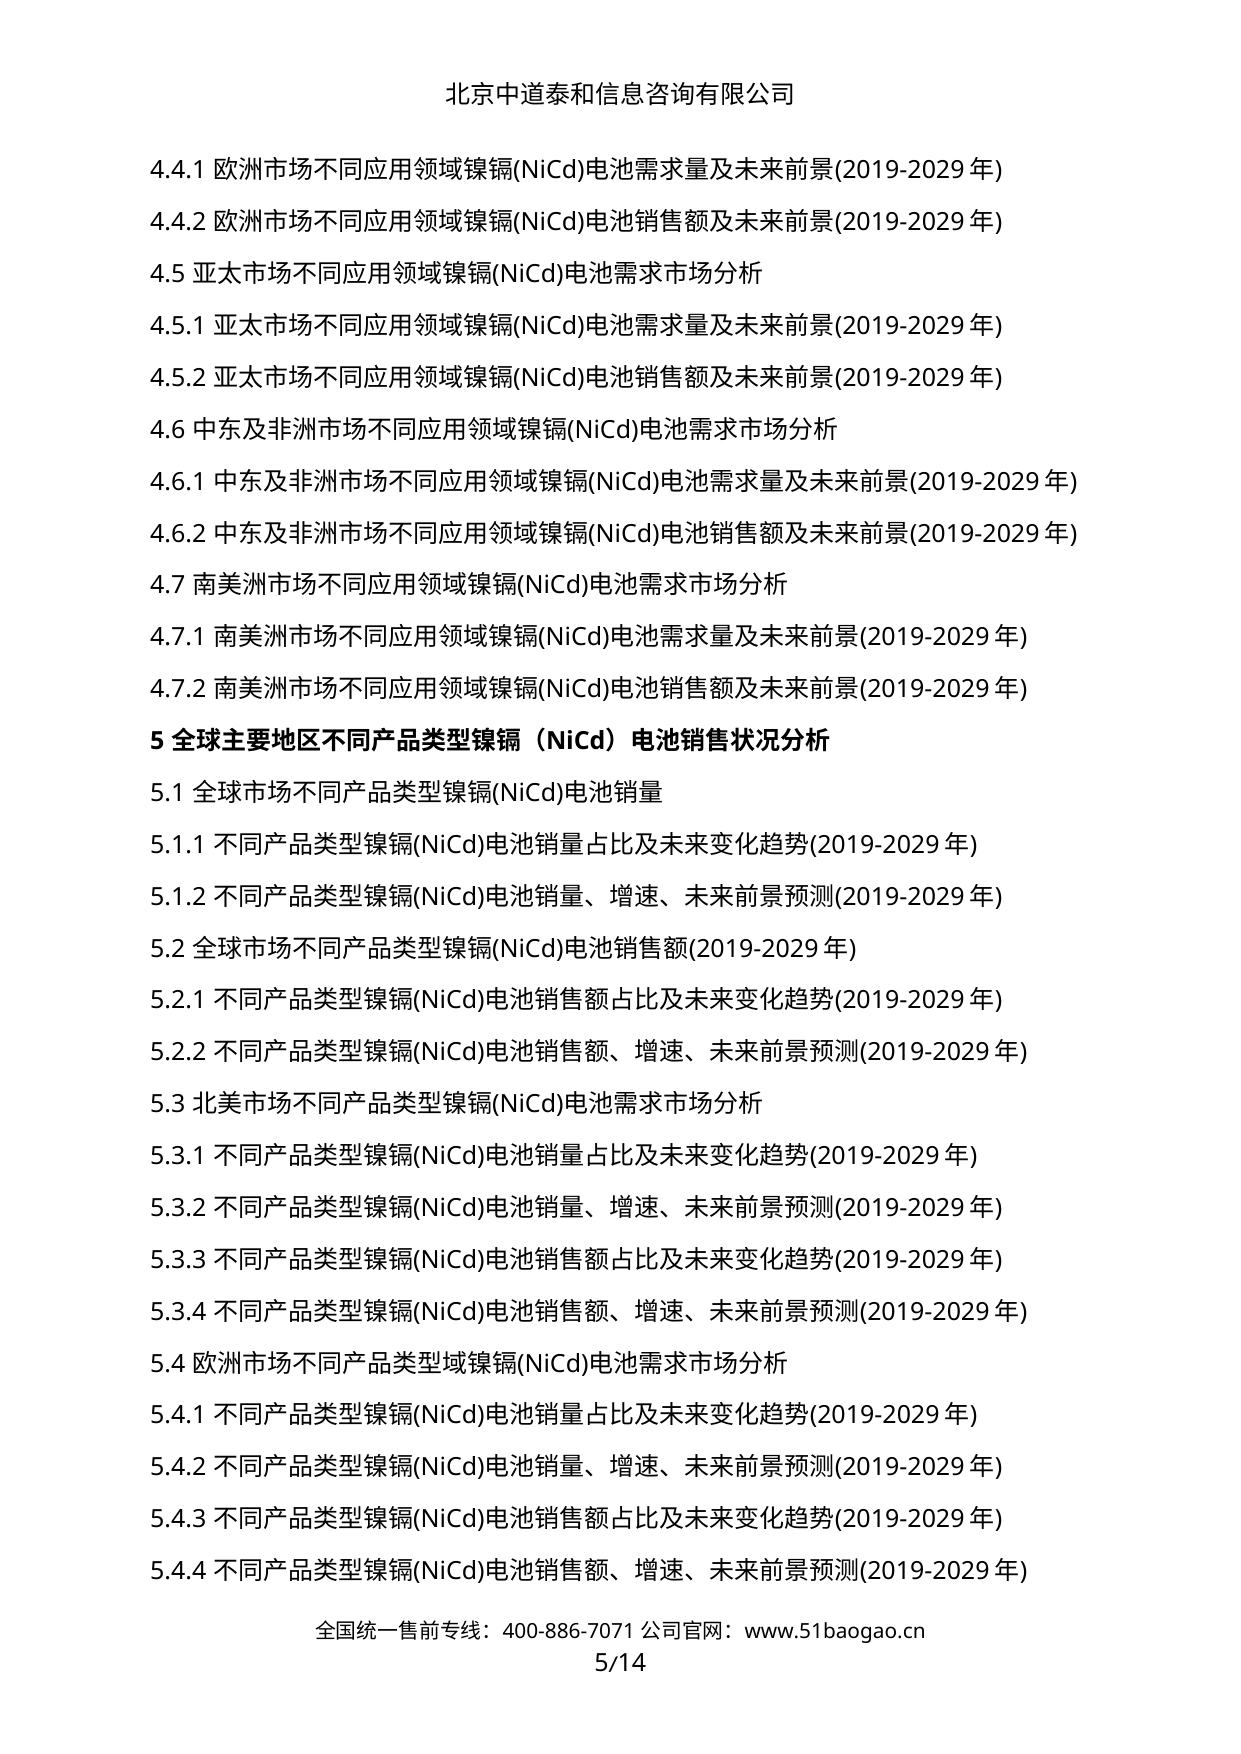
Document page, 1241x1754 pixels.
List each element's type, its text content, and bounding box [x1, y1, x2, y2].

text 4.5.2 亚太市场不同应用领域镍镉(NiCd)电池销售额及未来前景(2019-2029年) [150, 357, 1090, 394]
text 4.4.2 欧洲市场不同应用领域镍镉(NiCd)电池销售额及未来前景(2019-2029年) [150, 202, 1090, 238]
text 4.4.1 欧洲市场不同应用领域镍镉(NiCd)电池需求量及未来前景(2019-2029年) [150, 150, 1090, 186]
text 5.1.1 不同产品类型镍镉(NiCd)电池销量占比及未来变化趋势(2019-2029年) [150, 824, 1090, 861]
text 4.5.1 亚太市场不同应用领域镍镉(NiCd)电池需求量及未来前景(2019-2029年) [150, 306, 1090, 342]
text 5.2 全球市场不同产品类型镍镉(NiCd)电池销售额(2019-2029年) [150, 928, 1090, 964]
text 4.5 亚太市场不同应用领域镍镉(NiCd)电池需求市场分析 [150, 254, 1090, 290]
text 5.4.3 不同产品类型镍镉(NiCd)电池销售额占比及未来变化趋势(2019-2029年) [150, 1499, 1090, 1535]
text 5.1 全球市场不同产品类型镍镉(NiCd)电池销量 [150, 772, 1090, 809]
text 5.2.2 不同产品类型镍镉(NiCd)电池销售额、增速、未来前景预测(2019-2029年) [150, 1032, 1090, 1068]
text 5.3.4 不同产品类型镍镉(NiCd)电池销售额、增速、未来前景预测(2019-2029年) [150, 1291, 1090, 1327]
text 4.6.2 中东及非洲市场不同应用领域镍镉(NiCd)电池销售额及未来前景(2019-2029年) [150, 513, 1090, 549]
text 5.3.2 不同产品类型镍镉(NiCd)电池销量、增速、未来前景预测(2019-2029年) [150, 1187, 1090, 1224]
text 5.3.1 不同产品类型镍镉(NiCd)电池销量占比及未来变化趋势(2019-2029年) [150, 1136, 1090, 1172]
text 5.4.2 不同产品类型镍镉(NiCd)电池销量、增速、未来前景预测(2019-2029年) [150, 1447, 1090, 1483]
text 4.7.1 南美洲市场不同应用领域镍镉(NiCd)电池需求量及未来前景(2019-2029年) [150, 617, 1090, 653]
text 5.4 欧洲市场不同产品类型域镍镉(NiCd)电池需求市场分析 [150, 1343, 1090, 1379]
text 4.7 南美洲市场不同应用领域镍镉(NiCd)电池需求市场分析 [150, 565, 1090, 601]
text 5.3 北美市场不同产品类型镍镉(NiCd)电池需求市场分析 [150, 1084, 1090, 1120]
text 5.4.1 不同产品类型镍镉(NiCd)电池销量占比及未来变化趋势(2019-2029年) [150, 1395, 1090, 1431]
text 5.2.1 不同产品类型镍镉(NiCd)电池销售额占比及未来变化趋势(2019-2029年) [150, 980, 1090, 1016]
text 5.1.2 不同产品类型镍镉(NiCd)电池销量、增速、未来前景预测(2019-2029年) [150, 876, 1090, 912]
text 4.6 中东及非洲市场不同应用领域镍镉(NiCd)电池需求市场分析 [150, 409, 1090, 446]
text 4.7.2 南美洲市场不同应用领域镍镉(NiCd)电池销售额及未来前景(2019-2029年) [150, 669, 1090, 705]
text 5.4.4 不同产品类型镍镉(NiCd)电池销售额、增速、未来前景预测(2019-2029年) [150, 1551, 1090, 1587]
text 4.6.1 中东及非洲市场不同应用领域镍镉(NiCd)电池需求量及未来前景(2019-2029年) [150, 461, 1090, 497]
text 5 全球主要地区不同产品类型镍镉（NiCd）电池销售状况分析 [150, 721, 1090, 757]
text 5.3.3 不同产品类型镍镉(NiCd)电池销售额占比及未来变化趋势(2019-2029年) [150, 1239, 1090, 1276]
